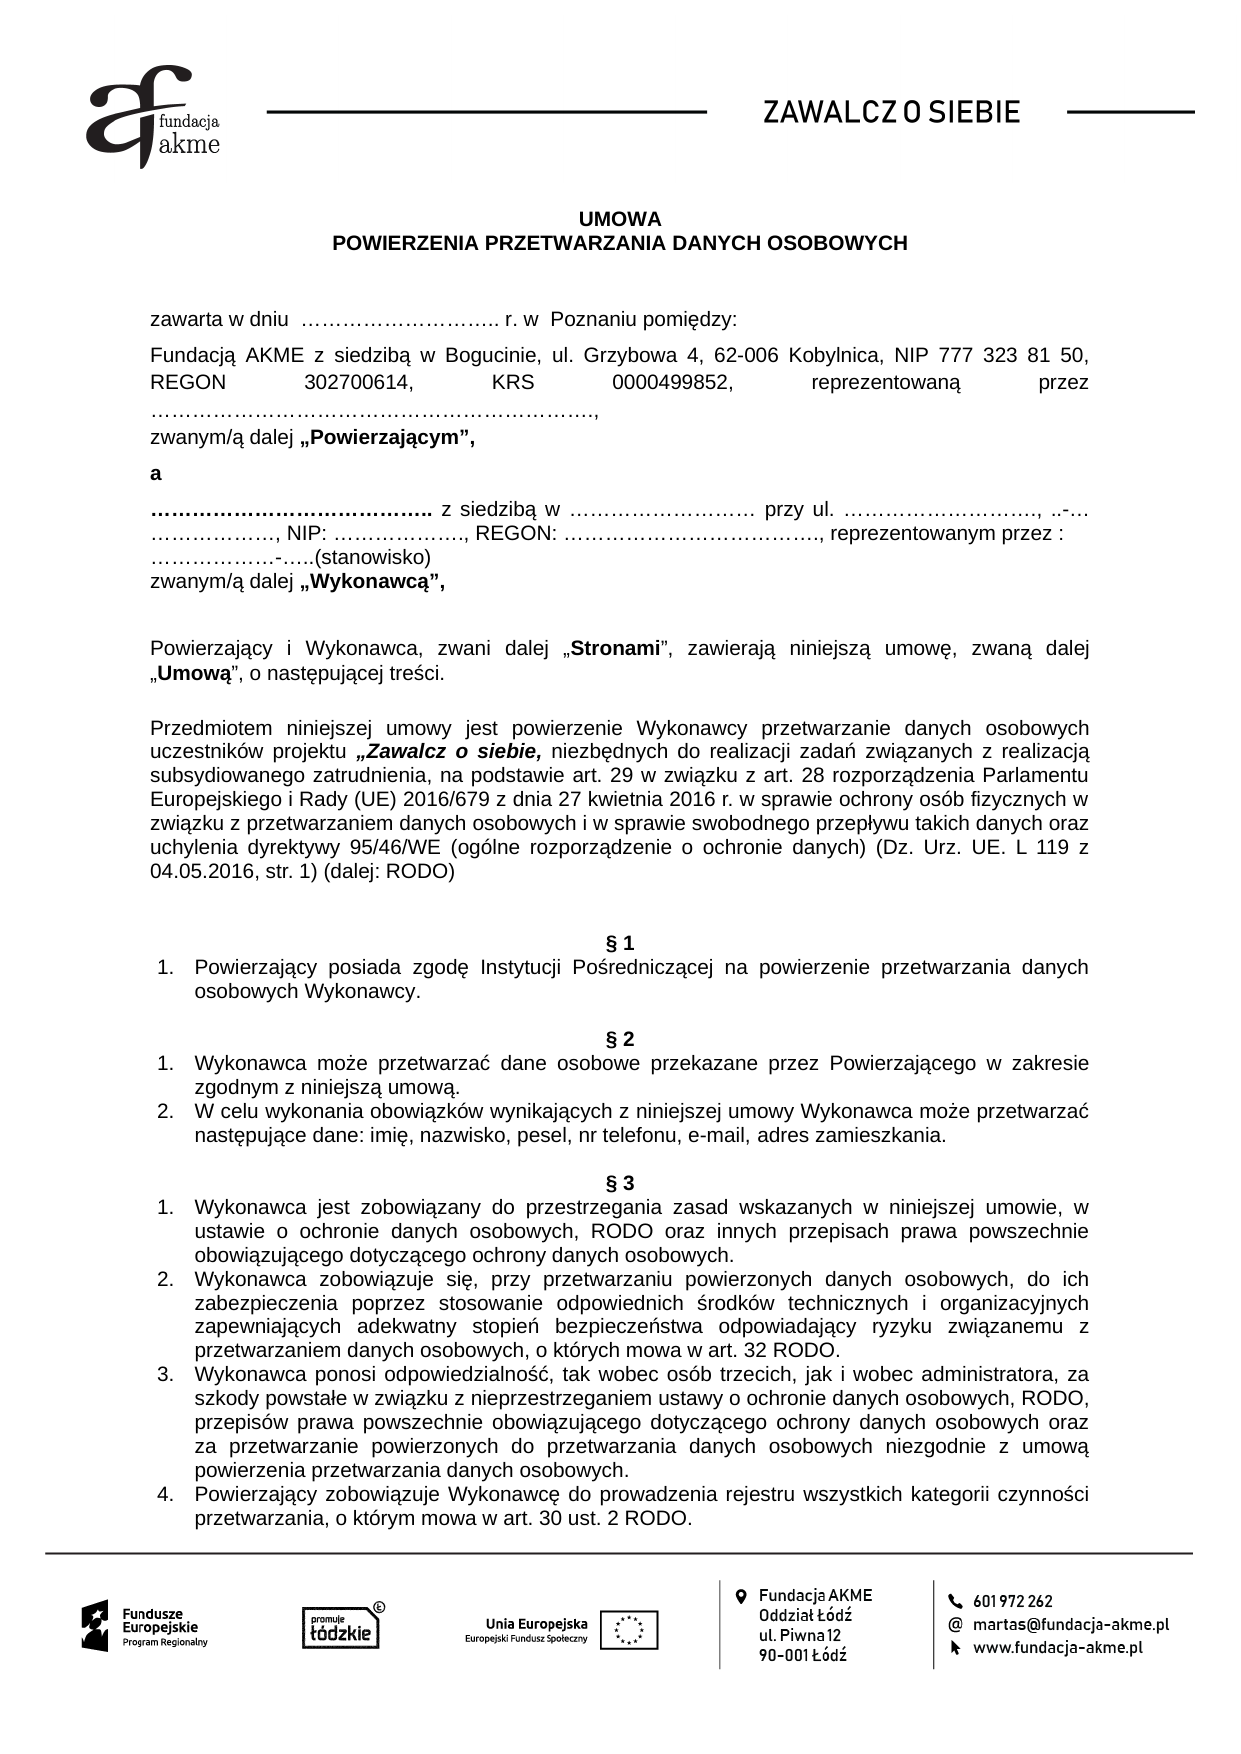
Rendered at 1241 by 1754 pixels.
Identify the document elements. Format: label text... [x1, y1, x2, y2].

text § 1 [150, 931, 1090, 955]
picture [2, 15, 1237, 183]
text Fundacją AKME z siedzibą w Bogucinie, ul. Grzybowa 4, 62-006 Kobylnica, NIP 777 323 81 50, REGON 302700614, KRS 0000499852, reprezentowaną przez ………………………………………………………., [150, 343, 1090, 422]
list Wykonawca zobowiązuje się, przy przetwarzaniu powierzonych danych osobowych, do ich zabezpieczenia poprzez stosowanie odpowiednich środków technicznych i organizacyjnych zapewniających adekwatny stopień bezpieczeństwa odpowiadający ryzyku związanemu z przetwarzaniem danych osobowych, o których mowa w art. 32 RODO. [157, 1266, 1090, 1362]
list Wykonawca jest zobowiązany do przestrzegania zasad wskazanych w niniejszej umowie, w ustawie o ochronie danych osobowych, RODO oraz innych przepisach prawa powszechnie obowiązującego dotyczącego ochrony danych osobowych. [157, 1194, 1090, 1266]
list Powierzający posiada zgodę Instytucji Pośredniczącej na powierzenie przetwarzania danych osobowych Wykonawcy. [157, 955, 1090, 1003]
text UMOWA [150, 207, 1090, 231]
picture [3, 1536, 1235, 1697]
list W celu wykonania obowiązków wynikających z niniejszej umowy Wykonawca może przetwarzać następujące dane: imię, nazwisko, pesel, nr telefonu, e-mail, adres zamieszkania. [157, 1099, 1090, 1147]
text zwanym/ą dalej „Wykonawcą”, [150, 569, 1090, 593]
list Wykonawca może przetwarzać dane osobowe przekazane przez Powierzającego w zakresie zgodnym z niniejszą umową. [157, 1051, 1090, 1099]
text § 3 [150, 1171, 1090, 1194]
text ………………………………….. z siedzibą w ……………………… przy ul. ………………………., ..-… ………………, NIP: ………………., REGON: ………………………………., reprezentowanym przez : [150, 497, 1090, 545]
text POWIERZENIA PRZETWARZANIA DANYCH OSOBOWYCH [150, 231, 1090, 255]
text zawarta w dniu ……………………….. r. w Poznaniu pomiędzy: [150, 307, 1090, 331]
text Przedmiotem niniejszej umowy jest powierzenie Wykonawcy przetwarzanie danych osobowych uczestników projektu „Zawalcz o siebie, niezbędnych do realizacji zadań związanych z realizacją subsydiowanego zatrudnienia, na podstawie art. 29 w związku z art. 28 rozporządzenia Parlamentu Europejskiego i Rady (UE) 2016/679 z dnia 27 kwietnia 2016 r. w sprawie ochrony osób fizycznych w związku z przetwarzaniem danych osobowych i w sprawie swobodnego przepływu takich danych oraz uchylenia dyrektywy 95/46/WE (ogólne rozporządzenie o ochronie danych) (Dz. Urz. UE. L 119 z 04.05.2016, str. 1) (dalej: RODO) [150, 715, 1090, 883]
text § 2 [150, 1027, 1090, 1051]
text Powierzający i Wykonawca, zwani dalej „Stronami”, zawierają niniejszą umowę, zwaną dalej „Umową”, o następującej treści. [150, 635, 1090, 685]
list Powierzający zobowiązuje Wykonawcę do prowadzenia rejestru wszystkich kategorii czynności przetwarzania, o którym mowa w art. 30 ust. 2 RODO. [157, 1482, 1090, 1530]
text zwanym/ą dalej „Powierzającym”, [150, 425, 1090, 449]
text ………………-…..(stanowisko) [150, 545, 1090, 569]
list Wykonawca ponosi odpowiedzialność, tak wobec osób trzecich, jak i wobec administratora, za szkody powstałe w związku z nieprzestrzeganiem ustawy o ochronie danych osobowych, RODO, przepisów prawa powszechnie obowiązującego dotyczącego ochrony danych osobowych oraz za przetwarzanie powierzonych do przetwarzania danych osobowych niezgodnie z umową powierzenia przetwarzania danych osobowych. [157, 1362, 1090, 1482]
text a [150, 461, 1090, 485]
